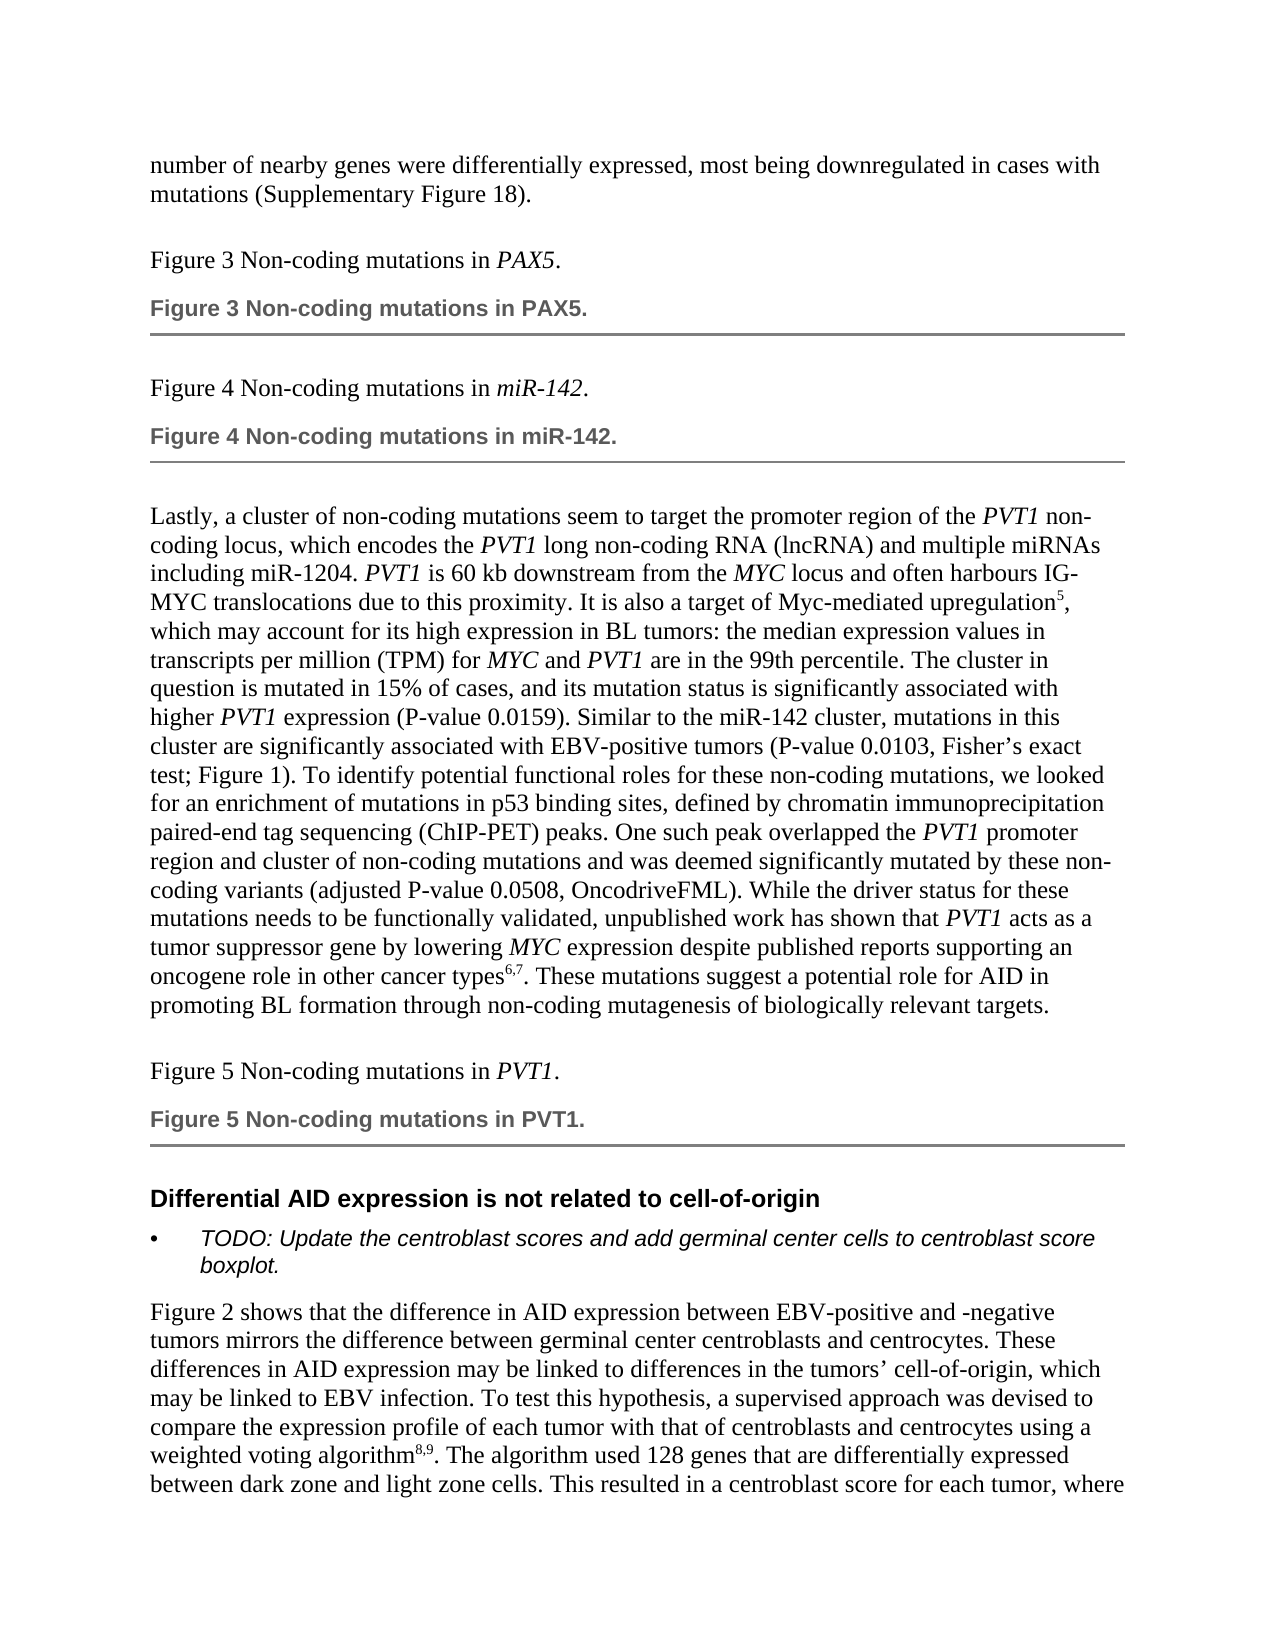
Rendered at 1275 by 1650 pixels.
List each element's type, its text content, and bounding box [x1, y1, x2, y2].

text Figure 5 Non-coding mutations in PVT1. [150, 1056, 1125, 1085]
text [150, 1297, 1125, 1498]
list TODO: Update the centroblast scores and add germinal center cells to centroblast score boxplot. [150, 1225, 1125, 1278]
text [150, 150, 1125, 207]
text Figure 4 Non-coding mutations in miR-142. [150, 373, 1125, 402]
text Figure 3 Non-coding mutations in PAX5. [150, 245, 1125, 274]
text Figure 4 Non-coding mutations in miR-142. [150, 423, 1125, 461]
text Figure 3 Non-coding mutations in PAX5. [150, 294, 1125, 333]
text Lastly, a cluster of non-coding mutations seem to target the promoter region of the PVT1 non-coding locus, which encodes the PVT1 long non-coding RNA (lncRNA) and multiple miRNAs including miR-1204. PVT1 is 60 kb downstream from the MYC locus and often harbours IG-MYC translocations due to this proximity. It is also a target of Myc-mediated upregulation5, which may account for its high expression in BL tumors: the median expression values in transcripts per million (TPM) for MYC and PVT1 are in the 99th percentile. The cluster in question is mutated in 15% of cases, and its mutation status is significantly associated with higher PVT1 expression (P-value 0.0159). Similar to the miR-142 cluster, mutations in this cluster are significantly associated with EBV-positive tumors (P-value 0.0103, Fisher’s exact test; Figure 1). To identify potential functional roles for these non-coding mutations, we looked for an enrichment of mutations in p53 binding sites, defined by chromatin immunoprecipitation paired-end tag sequencing (ChIP-PET) peaks. One such peak overlapped the PVT1 promoter region and cluster of non-coding mutations and was deemed significantly mutated by these non-coding variants (adjusted P-value 0.0508, OncodriveFML). While the driver status for these mutations needs to be functionally validated, unpublished work has shown that PVT1 acts as a tumor suppressor gene by lowering MYC expression despite published reports supporting an oncogene role in other cancer types6,7. These mutations suggest a potential role for AID in promoting BL formation through non-coding mutagenesis of biologically relevant targets. [150, 501, 1125, 1018]
text Figure 5 Non-coding mutations in PVT1. [150, 1106, 1125, 1144]
subtitle Differential AID expression is not related to cell-of-origin [150, 1184, 1125, 1213]
